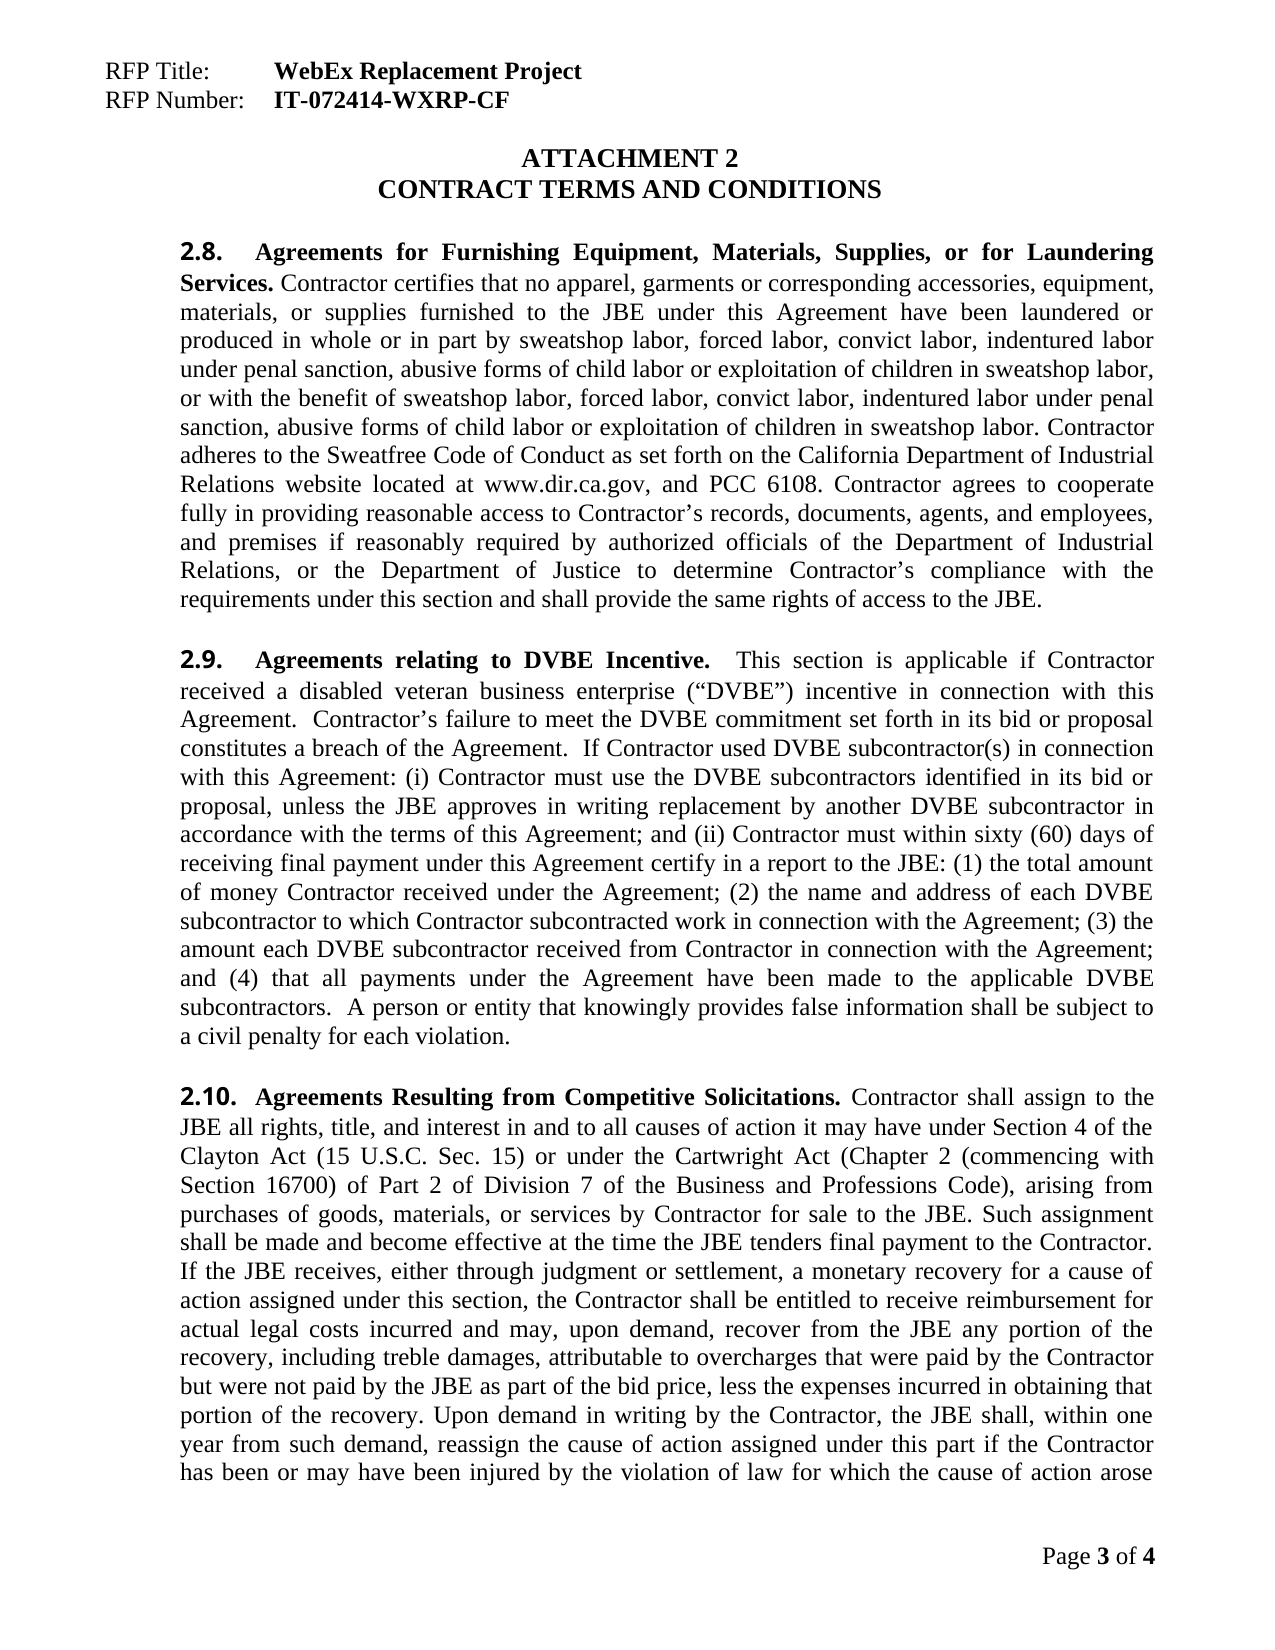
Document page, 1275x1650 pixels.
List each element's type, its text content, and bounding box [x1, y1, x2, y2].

list Agreements relating to DVBE Incentive. This section is applicable if Contractor received a disabled veteran business enterprise (“DVBE”) incentive in connection with this Agreement. Contractor’s failure to meet the DVBE commitment set forth in its bid or proposal constitutes a breach of the Agreement. If Contractor used DVBE subcontractor(s) in connection with this Agreement: (i) Contractor must use the DVBE subcontractors identified in its bid or proposal, unless the JBE approves in writing replacement by another DVBE subcontractor in accordance with the terms of this Agreement; and (ii) Contractor must within sixty (60) days of receiving final payment under this Agreement certify in a report to the JBE: (1) the total amount of money Contractor received under the Agreement; (2) the name and address of each DVBE subcontractor to which Contractor subcontracted work in connection with the Agreement; (3) the amount each DVBE subcontractor received from Contractor in connection with the Agreement; and (4) that all payments under the Agreement have been made to the applicable DVBE subcontractors. A person or entity that knowingly provides false information shall be subject to a civil penalty for each violation. [180, 642, 1155, 1049]
list Agreements for Furnishing Equipment, Materials, Supplies, or for Laundering Services. Contractor certifies that no apparel, garments or corresponding accessories, equipment, materials, or supplies furnished to the JBE under this Agreement have been laundered or produced in whole or in part by sweatshop labor, forced labor, convict labor, indentured labor under penal sanction, abusive forms of child labor or exploitation of children in sweatshop labor, or with the benefit of sweatshop labor, forced labor, convict labor, indentured labor under penal sanction, abusive forms of child labor or exploitation of children in sweatshop labor. Contractor adheres to the Sweatfree Code of Conduct as set forth on the California Department of Industrial Relations website located at www.dir.ca.gov, and PCC 6108. Contractor agrees to cooperate fully in providing reasonable access to Contractor’s records, documents, agents, and employees, and premises if reasonably required by authorized officials of the Department of Industrial Relations, or the Department of Justice to determine Contractor’s compliance with the requirements under this section and shall provide the same rights of access to the JBE. [180, 234, 1155, 613]
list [180, 1078, 1155, 1486]
